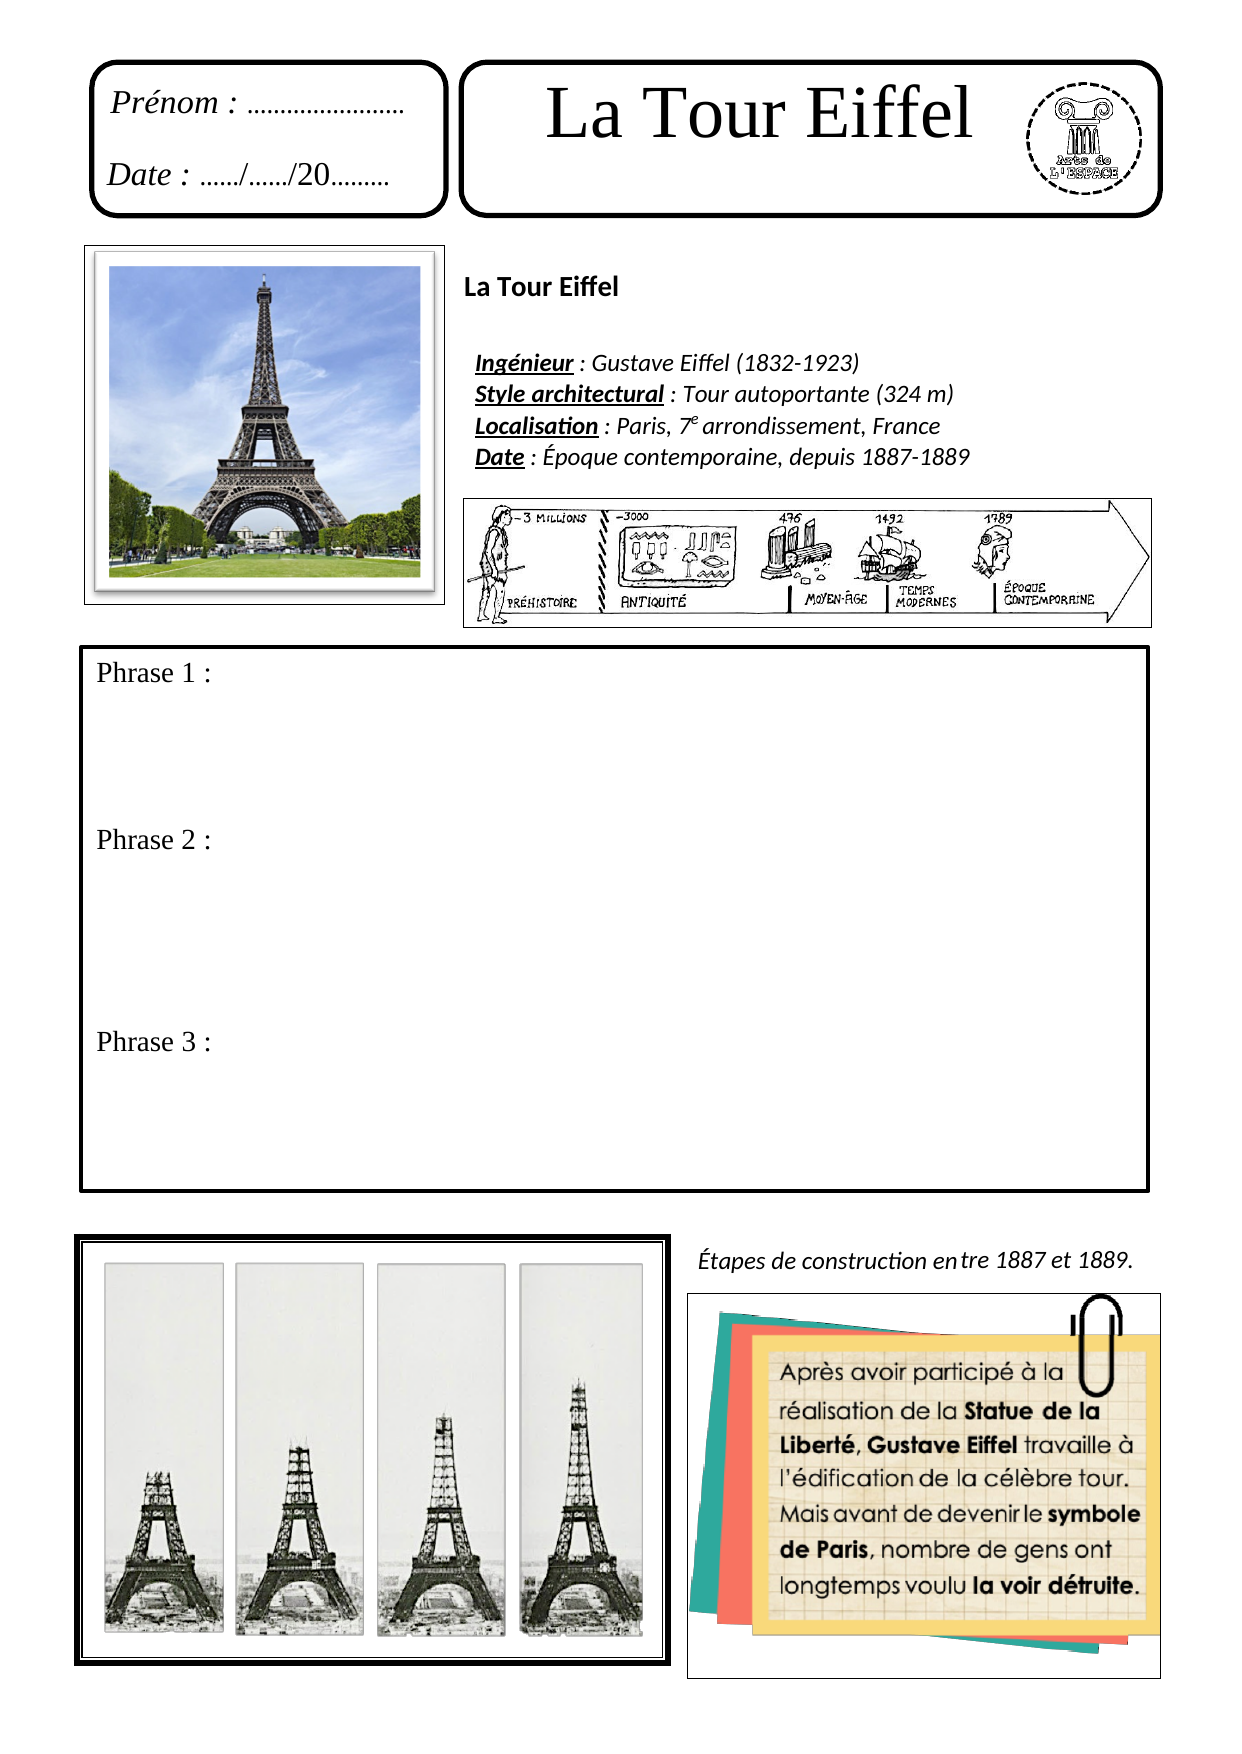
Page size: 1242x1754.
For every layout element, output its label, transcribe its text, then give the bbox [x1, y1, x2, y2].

text Prénom : …………………… [110, 82, 432, 121]
text La Tour Eiffel [443, 268, 640, 304]
picture [1026, 154, 1142, 195]
text Ingénieur : Gustave Eiffel (1832-1923) [475, 347, 1173, 378]
text Date : ……/……/20……… [107, 154, 435, 193]
text Style architectural : Tour autoportante (324 m) Localisation : Paris, 7e arrondissement, France Date : Époque contemporaine, depuis 1887-1889 [475, 378, 982, 472]
picture [84, 1241, 1161, 1754]
picture [85, 246, 444, 604]
picture [464, 499, 1151, 627]
text La Tour Eiffel [545, 68, 1173, 154]
